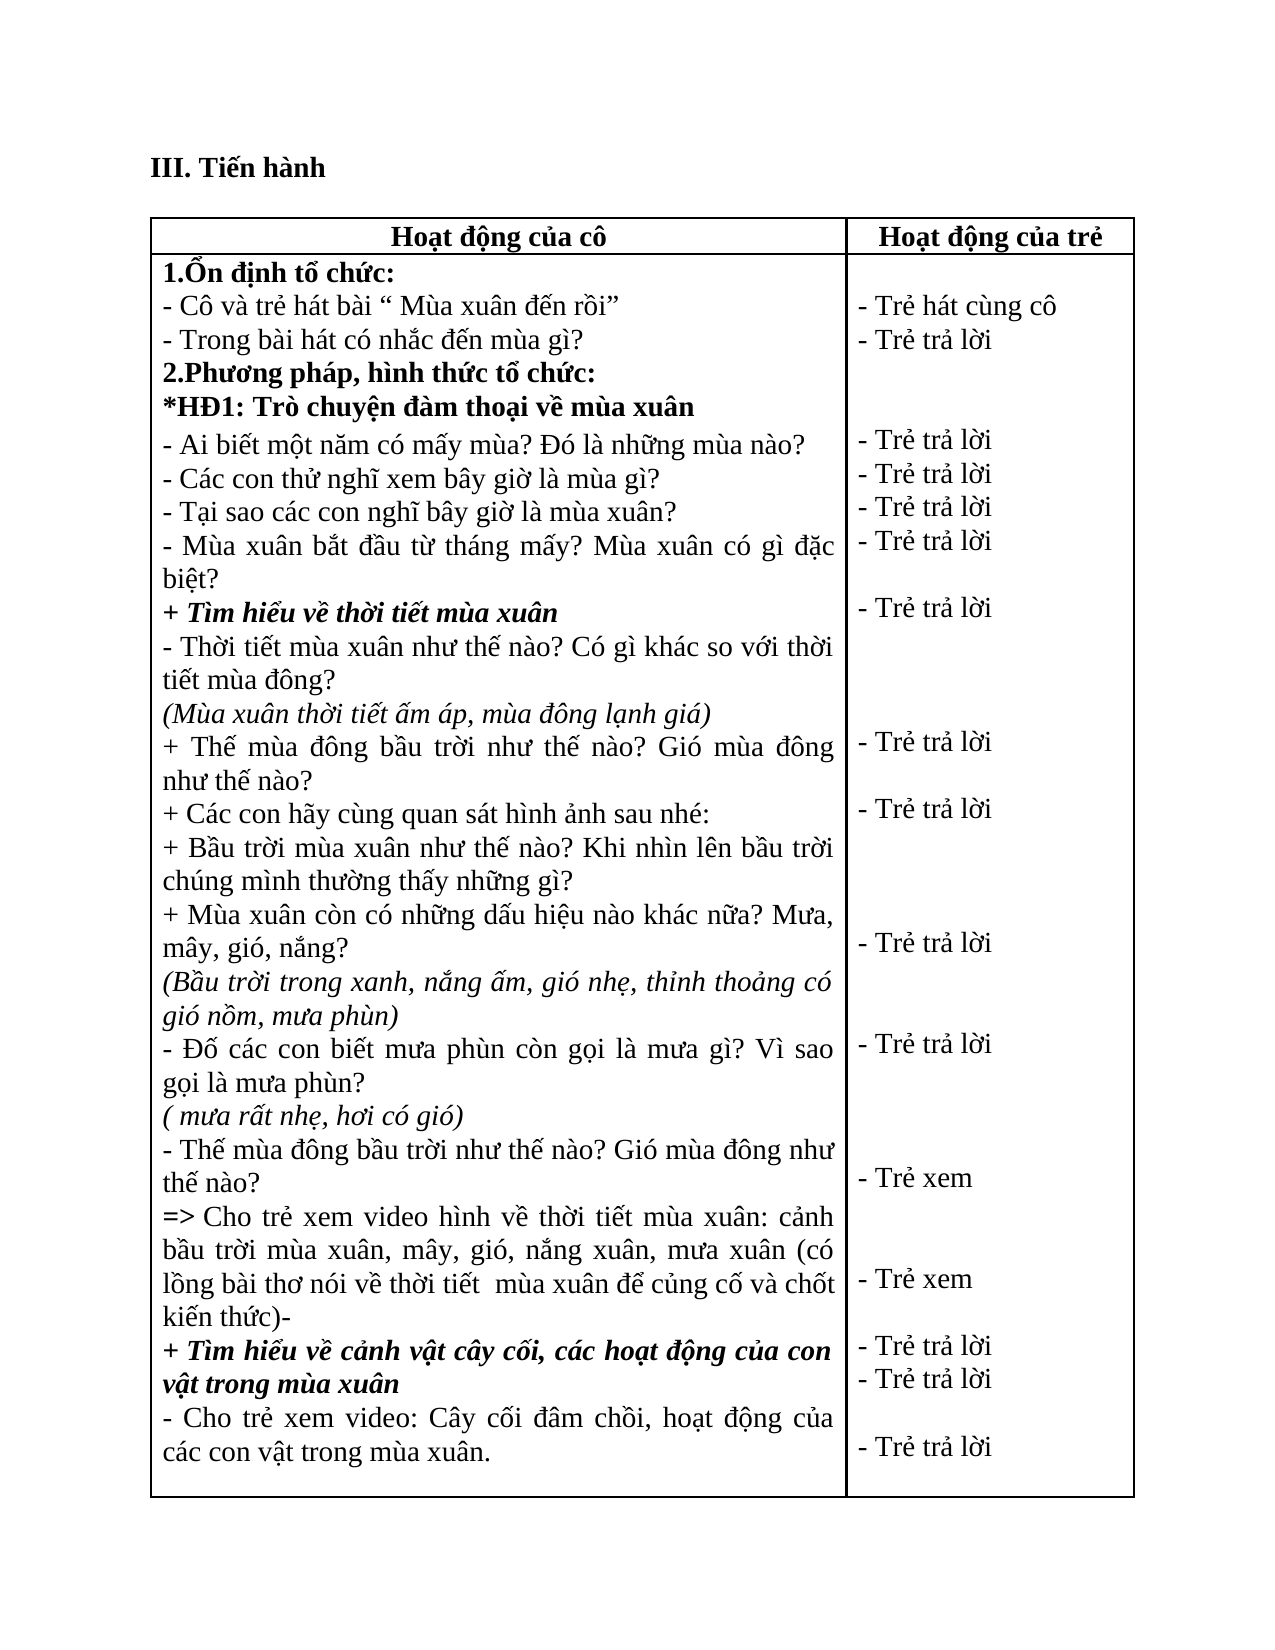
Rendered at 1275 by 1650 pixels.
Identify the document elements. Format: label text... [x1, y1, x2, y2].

table_header Hoạt động của trẻ [848, 219, 1133, 253]
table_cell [848, 255, 1133, 1496]
table_header Hoạt động của cô [152, 219, 845, 253]
text III. Tiến hành [150, 150, 1125, 183]
